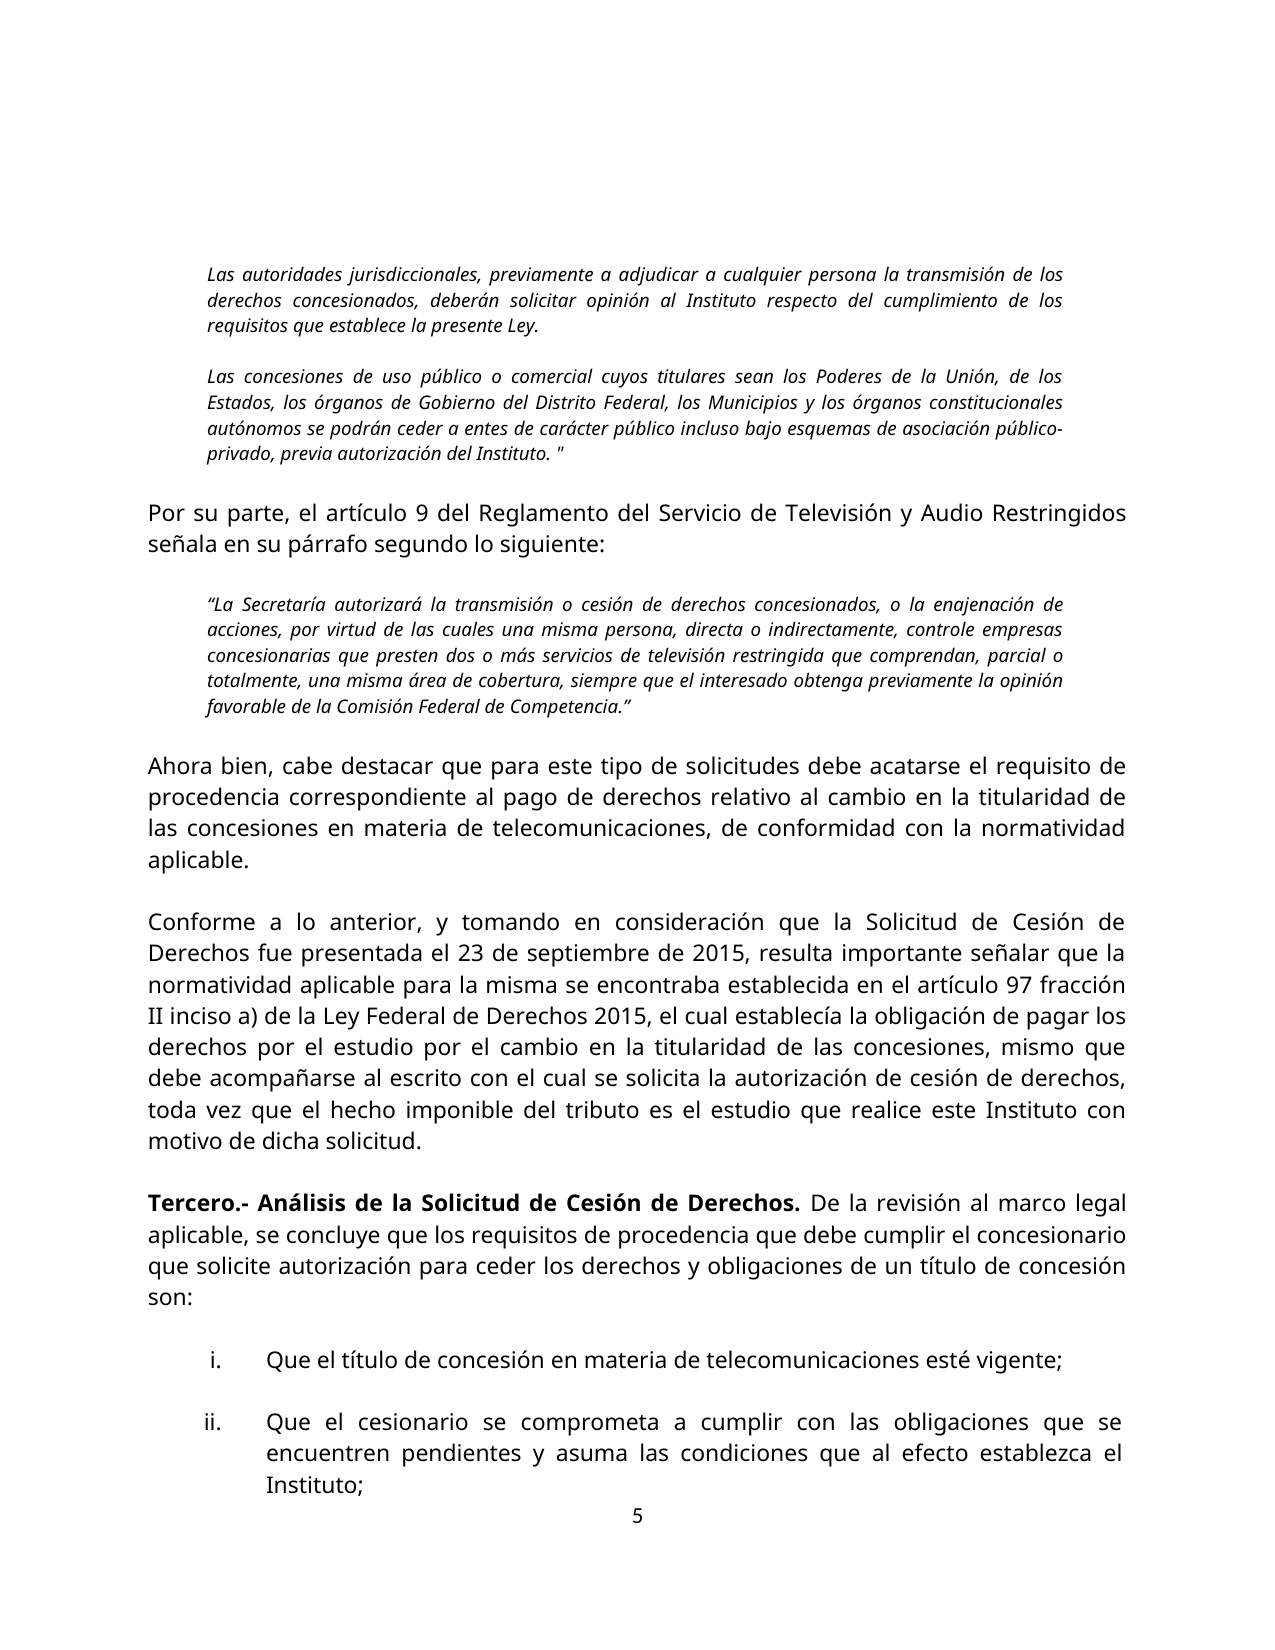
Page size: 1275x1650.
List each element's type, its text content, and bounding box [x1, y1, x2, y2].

text Las concesiones de uso público o comercial cuyos titulares sean los Poderes de la Unión, de los Estados, los órganos de Gobierno del Distrito Federal, los Municipios y los órganos constitucionales autónomos se podrán ceder a entes de carácter público incluso bajo esquemas de asociación público-privado, previa autorización del Instituto. " [207, 364, 1066, 466]
text Ahora bien, cabe destacar que para este tipo de solicitudes debe acatarse el requisito de procedencia correspondiente al pago de derechos relativo al cambio en la titularidad de las concesiones en materia de telecomunicaciones, de conformidad con la normatividad aplicable. [148, 750, 1127, 875]
text Por su parte, el artículo 9 del Reglamento del Servicio de Televisión y Audio Restringidos señala en su párrafo segundo lo siguiente: [148, 497, 1127, 560]
text Las autoridades jurisdiccionales, previamente a adjudicar a cualquier persona la transmisión de los derechos concesionados, deberán solicitar opinión al Instituto respecto del cumplimiento de los requisitos que establece la presente Ley. [207, 262, 1066, 338]
text Tercero.- Análisis de la Solicitud de Cesión de Derechos. De la revisión al marco legal aplicable, se concluye que los requisitos de procedencia que debe cumplir el concesionario que solicite autorización para ceder los derechos y obligaciones de un título de concesión son: [148, 1187, 1127, 1312]
text “La Secretaría autorizará la transmisión o cesión de derechos concesionados, o la enajenación de acciones, por virtud de las cuales una misma persona, directa o indirectamente, controle empresas concesionarias que presten dos o más servicios de televisión restringida que comprendan, parcial o totalmente, una misma área de cobertura, siempre que el interesado obtenga previamente la opinión favorable de la Comisión Federal de Competencia.” [207, 591, 1066, 718]
list Que el cesionario se comprometa a cumplir con las obligaciones que se encuentren pendientes y asuma las condiciones que al efecto establezca el Instituto; [222, 1406, 1123, 1500]
list Que el título de concesión en materia de telecomunicaciones esté vigente; [222, 1343, 1123, 1375]
text Conforme a lo anterior, y tomando en consideración que la Solicitud de Cesión de Derechos fue presentada el 23 de septiembre de 2015, resulta importante señalar que la normatividad aplicable para la misma se encontraba establecida en el artículo 97 fracción II inciso a) de la Ley Federal de Derechos 2015, el cual establecía la obligación de pagar los derechos por el estudio por el cambio en la titularidad de las concesiones, mismo que debe acompañarse al escrito con el cual se solicita la autorización de cesión de derechos, toda vez que el hecho imponible del tributo es el estudio que realice este Instituto con motivo de dicha solicitud. [148, 906, 1127, 1156]
